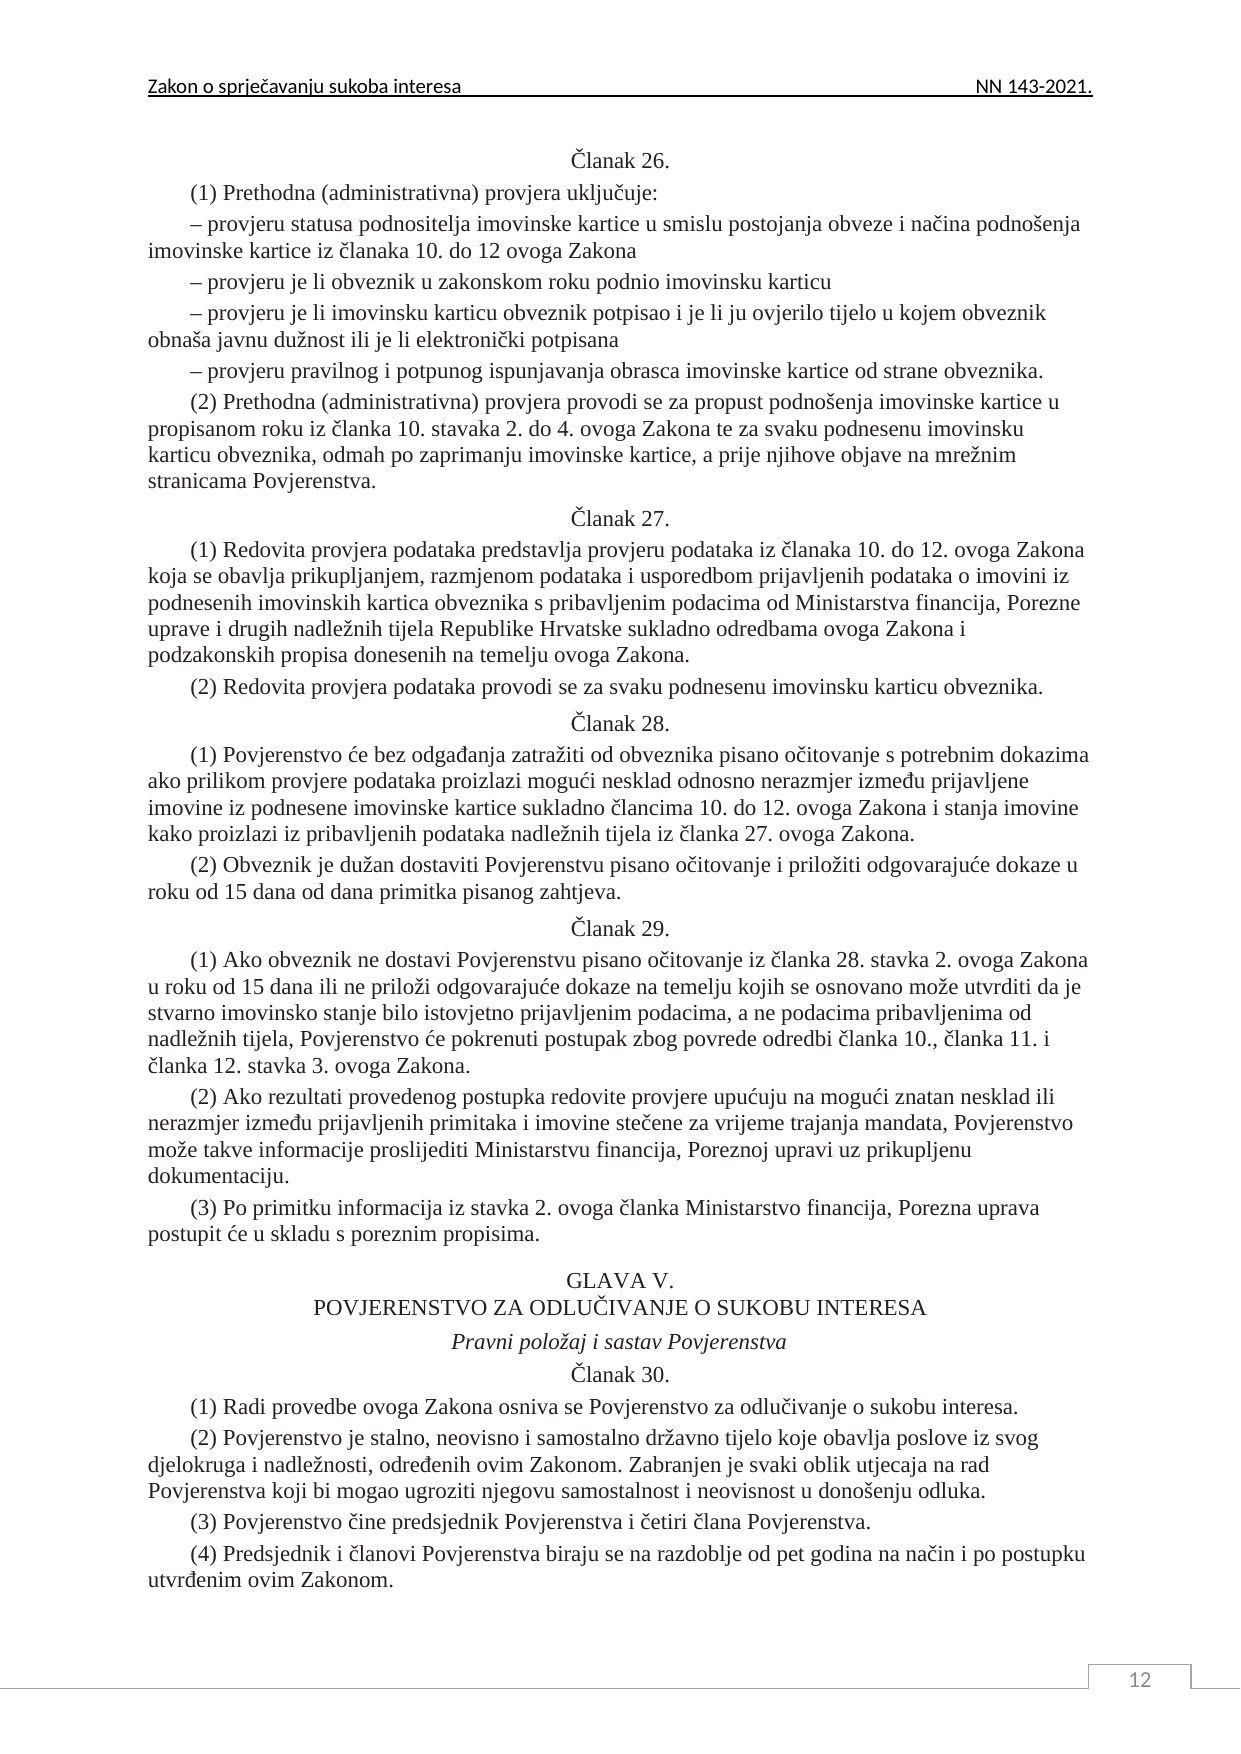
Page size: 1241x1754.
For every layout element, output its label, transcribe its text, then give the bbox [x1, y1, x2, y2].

text Pravni položaj i sastav Povjerenstva [148, 1328, 1093, 1354]
text Članak 30. [148, 1362, 1093, 1388]
text (2) Prethodna (administrativna) provjera provodi se za propust podnošenja imovinske kartice u propisanom roku iz članka 10. stavaka 2. do 4. ovoga Zakona te za svaku podnesenu imovinsku karticu obveznika, odmah po zaprimanju imovinske kartice, a prije njihove objave na mrežnim stranicama Povjerenstva. [148, 388, 1093, 494]
text – provjeru je li obveznik u zakonskom roku podnio imovinsku karticu [148, 268, 1093, 294]
text (3) Po primitku informacija iz stavka 2. ovoga članka Ministarstvo financija, Porezna uprava postupit će u skladu s poreznim propisima. [148, 1193, 1093, 1246]
text (1) Redovita provjera podataka predstavlja provjeru podataka iz članaka 10. do 12. ovoga Zakona koja se obavlja prikupljanjem, razmjenom podataka i usporedbom prijavljenih podataka o imovini iz podnesenih imovinskih kartica obveznika s pribavljenim podacima od Ministarstva financija, Porezne uprave i drugih nadležnih tijela Republike Hrvatske sukladno odredbama ovoga Zakona i podzakonskih propisa donesenih na temelju ovoga Zakona. [148, 536, 1093, 668]
text Članak 28. [148, 710, 1093, 736]
text (4) Predsjednik i članovi Povjerenstva biraju se na razdoblje od pet godina na način i po postupku utvrđenim ovim Zakonom. [148, 1540, 1093, 1592]
text (1) Povjerenstvo će bez odgađanja zatražiti od obveznika pisano očitovanje s potrebnim dokazima ako prilikom provjere podataka proizlazi mogući nesklad odnosno nerazmjer između prijavljene imovine iz podnesene imovinske kartice sukladno člancima 10. do 12. ovoga Zakona i stanja imovine kako proizlazi iz pribavljenih podataka nadležnih tijela iz članka 27. ovoga Zakona. [148, 741, 1093, 847]
text Članak 27. [148, 504, 1093, 531]
text Članak 29. [148, 915, 1093, 941]
text (1) Radi provedbe ovoga Zakona osniva se Povjerenstvo za odlučivanje o sukobu interesa. [148, 1393, 1093, 1419]
text – provjeru je li imovinsku karticu obveznik potpisao i je li ju ovjerilo tijelo u kojem obveznik obnaša javnu dužnost ili je li elektronički potpisana [148, 299, 1093, 352]
text (3) Povjerenstvo čine predsjednik Povjerenstva i četiri člana Povjerenstva. [148, 1508, 1093, 1535]
text (2) Povjerenstvo je stalno, neovisno i samostalno državno tijelo koje obavlja poslove iz svog djelokruga i nadležnosti, određenih ovim Zakonom. Zabranjen je svaki oblik utjecaja na rad Povjerenstva koji bi mogao ugroziti njegovu samostalnost i neovisnost u donošenju odluka. [148, 1424, 1093, 1503]
text – provjeru statusa podnositelja imovinske kartice u smislu postojanja obveze i načina podnošenja imovinske kartice iz članaka 10. do 12 ovoga Zakona [148, 210, 1093, 263]
text GLAVA V. POVJERENSTVO ZA ODLUČIVANJE O SUKOBU INTERESA [148, 1267, 1093, 1320]
text (2) Ako rezultati provedenog postupka redovite provjere upućuju na mogući znatan nesklad ili nerazmjer između prijavljenih primitaka i imovine stečene za vrijeme trajanja mandata, Povjerenstvo može takve informacije proslijediti Ministarstvu financija, Poreznoj upravi uz prikupljenu dokumentaciju. [148, 1083, 1093, 1188]
text Članak 26. [148, 148, 1093, 174]
text – provjeru pravilnog i potpunog ispunjavanja obrasca imovinske kartice od strane obveznika. [148, 357, 1093, 383]
text (2) Redovita provjera podataka provodi se za svaku podnesenu imovinsku karticu obveznika. [148, 673, 1093, 699]
text (1) Ako obveznik ne dostavi Povjerenstvu pisano očitovanje iz članka 28. stavka 2. ovoga Zakona u roku od 15 dana ili ne priloži odgovarajuće dokaze na temelju kojih se osnovano može utvrditi da je stvarno imovinsko stanje bilo istovjetno prijavljenim podacima, a ne podacima pribavljenima od nadležnih tijela, Povjerenstvo će pokrenuti postupak zbog povrede odredbi članka 10., članka 11. i članka 12. stavka 3. ovoga Zakona. [148, 946, 1093, 1078]
text (2) Obveznik je dužan dostaviti Povjerenstvu pisano očitovanje i priložiti odgovarajuće dokaze u roku od 15 dana od dana primitka pisanog zahtjeva. [148, 852, 1093, 904]
text (1) Prethodna (administrativna) provjera uključuje: [148, 179, 1093, 205]
